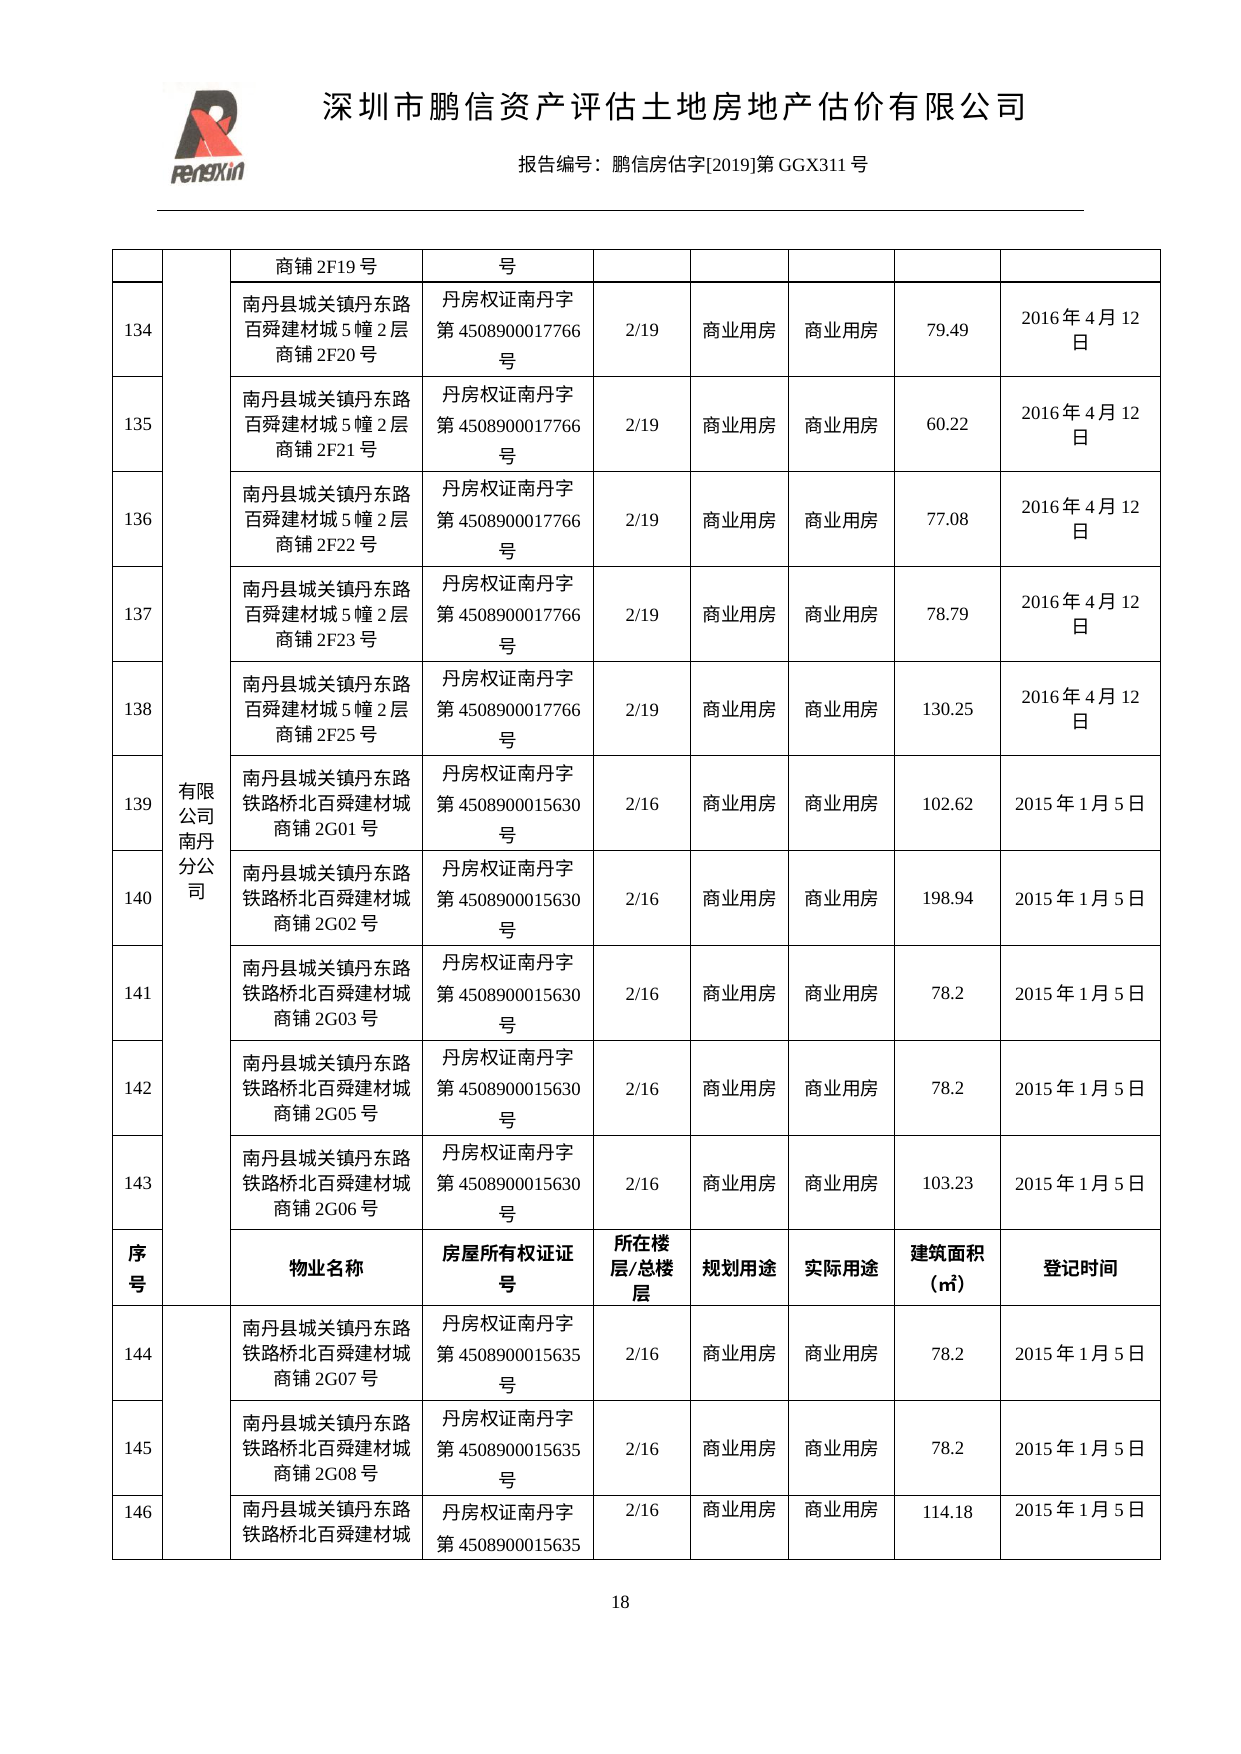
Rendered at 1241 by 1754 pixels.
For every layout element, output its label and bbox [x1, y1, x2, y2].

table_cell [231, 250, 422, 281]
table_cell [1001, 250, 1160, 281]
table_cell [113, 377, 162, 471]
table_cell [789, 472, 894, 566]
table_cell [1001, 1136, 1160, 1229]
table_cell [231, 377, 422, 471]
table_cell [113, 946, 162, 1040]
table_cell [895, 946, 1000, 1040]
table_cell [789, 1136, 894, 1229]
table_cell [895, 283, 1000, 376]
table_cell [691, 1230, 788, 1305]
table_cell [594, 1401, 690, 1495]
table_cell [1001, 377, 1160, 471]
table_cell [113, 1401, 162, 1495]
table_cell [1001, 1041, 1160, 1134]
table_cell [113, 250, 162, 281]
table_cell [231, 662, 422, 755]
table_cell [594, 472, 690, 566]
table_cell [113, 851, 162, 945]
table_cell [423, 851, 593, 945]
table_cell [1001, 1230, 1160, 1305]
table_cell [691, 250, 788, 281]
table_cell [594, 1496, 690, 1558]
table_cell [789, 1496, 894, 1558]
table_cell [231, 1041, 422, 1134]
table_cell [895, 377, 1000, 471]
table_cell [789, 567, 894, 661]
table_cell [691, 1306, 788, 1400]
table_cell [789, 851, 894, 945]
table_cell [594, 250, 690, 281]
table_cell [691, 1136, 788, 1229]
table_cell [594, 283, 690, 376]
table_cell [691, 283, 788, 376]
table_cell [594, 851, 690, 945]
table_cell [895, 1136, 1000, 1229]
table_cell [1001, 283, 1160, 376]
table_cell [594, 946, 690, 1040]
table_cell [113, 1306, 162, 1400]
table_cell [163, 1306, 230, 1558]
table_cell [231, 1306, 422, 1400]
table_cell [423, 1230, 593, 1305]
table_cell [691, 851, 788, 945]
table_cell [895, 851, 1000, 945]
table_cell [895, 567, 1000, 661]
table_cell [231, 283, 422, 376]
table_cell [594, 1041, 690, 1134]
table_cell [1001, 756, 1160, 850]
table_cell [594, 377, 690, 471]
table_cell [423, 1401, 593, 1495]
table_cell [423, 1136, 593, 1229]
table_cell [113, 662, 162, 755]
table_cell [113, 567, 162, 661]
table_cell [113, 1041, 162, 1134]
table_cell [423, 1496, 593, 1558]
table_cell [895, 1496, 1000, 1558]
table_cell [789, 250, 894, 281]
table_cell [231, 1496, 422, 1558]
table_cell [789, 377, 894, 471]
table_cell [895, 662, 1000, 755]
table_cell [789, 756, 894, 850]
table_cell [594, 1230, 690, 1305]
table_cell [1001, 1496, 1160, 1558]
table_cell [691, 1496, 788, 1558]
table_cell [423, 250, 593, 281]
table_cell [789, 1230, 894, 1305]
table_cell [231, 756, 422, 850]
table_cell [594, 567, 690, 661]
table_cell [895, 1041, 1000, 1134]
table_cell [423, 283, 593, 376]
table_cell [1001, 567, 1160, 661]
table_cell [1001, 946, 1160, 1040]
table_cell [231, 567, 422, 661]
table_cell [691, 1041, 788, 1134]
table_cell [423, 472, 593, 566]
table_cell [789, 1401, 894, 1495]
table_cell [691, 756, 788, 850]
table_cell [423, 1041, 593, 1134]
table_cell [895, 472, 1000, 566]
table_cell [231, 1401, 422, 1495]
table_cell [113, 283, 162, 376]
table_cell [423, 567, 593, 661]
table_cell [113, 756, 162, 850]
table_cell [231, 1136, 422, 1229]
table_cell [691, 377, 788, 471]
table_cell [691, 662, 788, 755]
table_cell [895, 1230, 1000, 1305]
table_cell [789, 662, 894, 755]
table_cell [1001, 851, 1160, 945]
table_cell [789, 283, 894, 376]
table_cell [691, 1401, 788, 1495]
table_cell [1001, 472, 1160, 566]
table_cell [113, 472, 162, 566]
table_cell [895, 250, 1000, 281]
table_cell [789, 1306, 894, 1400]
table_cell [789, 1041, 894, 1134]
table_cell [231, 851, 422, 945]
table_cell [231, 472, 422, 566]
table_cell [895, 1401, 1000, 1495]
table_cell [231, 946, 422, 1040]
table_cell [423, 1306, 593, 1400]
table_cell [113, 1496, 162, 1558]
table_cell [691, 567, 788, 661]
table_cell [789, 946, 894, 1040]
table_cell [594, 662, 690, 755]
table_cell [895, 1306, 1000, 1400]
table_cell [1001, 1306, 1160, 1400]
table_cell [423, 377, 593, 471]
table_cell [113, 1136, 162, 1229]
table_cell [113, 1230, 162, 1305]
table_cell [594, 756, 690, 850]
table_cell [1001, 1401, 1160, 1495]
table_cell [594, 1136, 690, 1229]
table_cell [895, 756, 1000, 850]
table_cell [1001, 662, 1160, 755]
picture [162, 82, 256, 187]
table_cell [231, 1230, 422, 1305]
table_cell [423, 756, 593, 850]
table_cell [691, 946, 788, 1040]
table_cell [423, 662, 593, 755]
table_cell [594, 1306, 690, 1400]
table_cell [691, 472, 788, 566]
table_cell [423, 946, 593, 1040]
